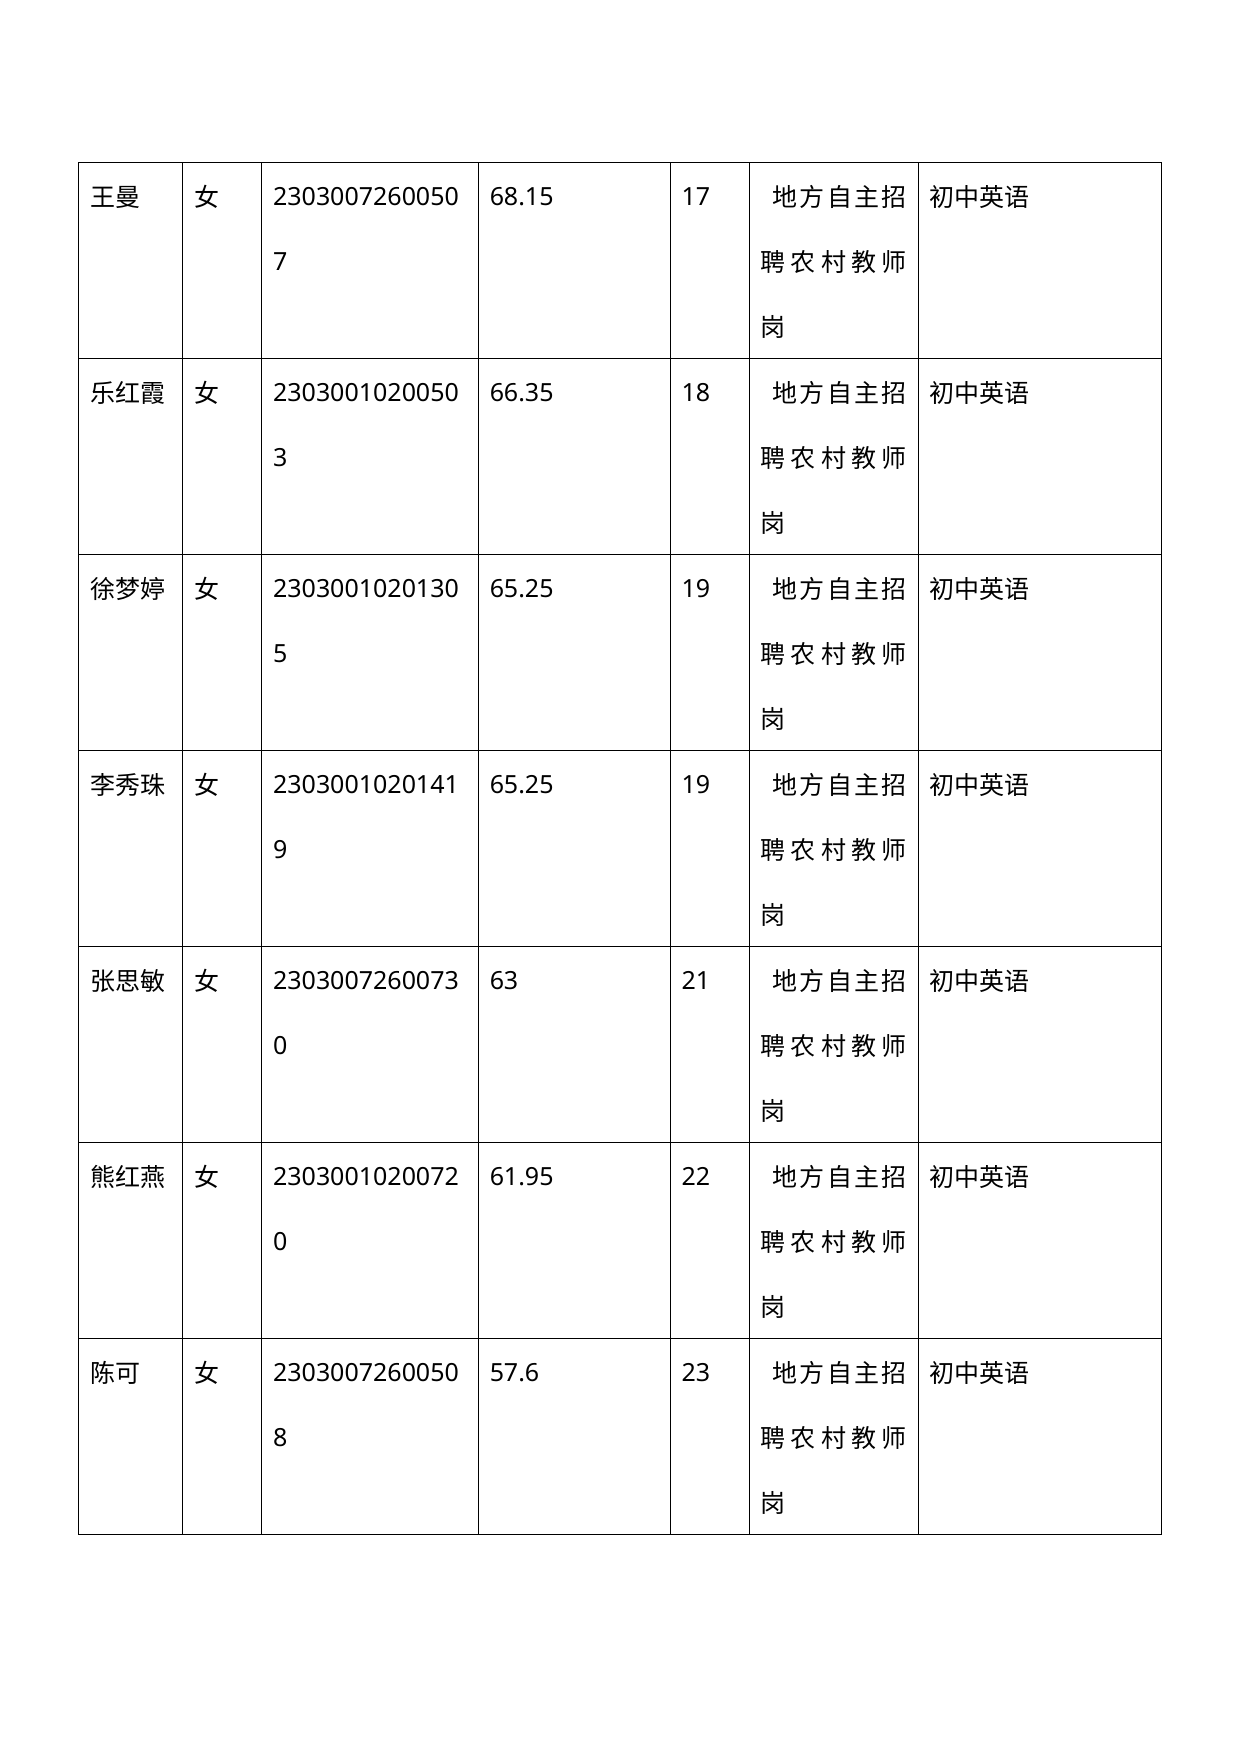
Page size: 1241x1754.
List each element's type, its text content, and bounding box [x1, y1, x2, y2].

table_cell 初中英语 [919, 1143, 1161, 1338]
table_cell 初中英语 [919, 555, 1161, 750]
table_cell 23030072600730 [262, 947, 478, 1142]
table_cell 23030010200720 [262, 1143, 478, 1338]
table_cell 女 [183, 947, 261, 1142]
table_cell 23 [671, 1339, 749, 1534]
table_cell 地方自主招聘农村教师岗 [750, 163, 918, 358]
table_cell 徐梦婷 [79, 555, 182, 750]
table_cell 女 [183, 751, 261, 946]
table_cell 66.35 [479, 359, 670, 554]
table_cell 陈可 [79, 1339, 182, 1534]
table_cell 张思敏 [79, 947, 182, 1142]
table_cell 23030072600507 [262, 163, 478, 358]
table_cell 女 [183, 555, 261, 750]
table_cell 23030010201305 [262, 555, 478, 750]
table_cell 65.25 [479, 751, 670, 946]
table_cell 初中英语 [919, 359, 1161, 554]
table_cell 57.6 [479, 1339, 670, 1534]
table_cell 23030010201419 [262, 751, 478, 946]
table_cell 23030010200503 [262, 359, 478, 554]
table_cell 王曼 [79, 163, 182, 358]
table_cell 初中英语 [919, 947, 1161, 1142]
table_cell 地方自主招聘农村教师岗 [750, 555, 918, 750]
table_cell 女 [183, 163, 261, 358]
table_cell 女 [183, 1143, 261, 1338]
table_cell 19 [671, 751, 749, 946]
table_cell 初中英语 [919, 751, 1161, 946]
table_cell 68.15 [479, 163, 670, 358]
table_cell 65.25 [479, 555, 670, 750]
table_cell 初中英语 [919, 163, 1161, 358]
table_cell 女 [183, 359, 261, 554]
table_cell 63 [479, 947, 670, 1142]
table_cell 17 [671, 163, 749, 358]
table_cell 初中英语 [919, 1339, 1161, 1534]
table_cell 22 [671, 1143, 749, 1338]
table_cell 18 [671, 359, 749, 554]
table_cell 21 [671, 947, 749, 1142]
table_cell 女 [183, 1339, 261, 1534]
table_cell 61.95 [479, 1143, 670, 1338]
table_cell 23030072600508 [262, 1339, 478, 1534]
table_cell 地方自主招聘农村教师岗 [750, 751, 918, 946]
table_cell 地方自主招聘农村教师岗 [750, 1143, 918, 1338]
table_cell 李秀珠 [79, 751, 182, 946]
table_cell 地方自主招聘农村教师岗 [750, 947, 918, 1142]
table_cell 地方自主招聘农村教师岗 [750, 359, 918, 554]
table_cell 熊红燕 [79, 1143, 182, 1338]
table_cell 乐红霞 [79, 359, 182, 554]
table_cell 地方自主招聘农村教师岗 [750, 1339, 918, 1534]
table_cell 19 [671, 555, 749, 750]
